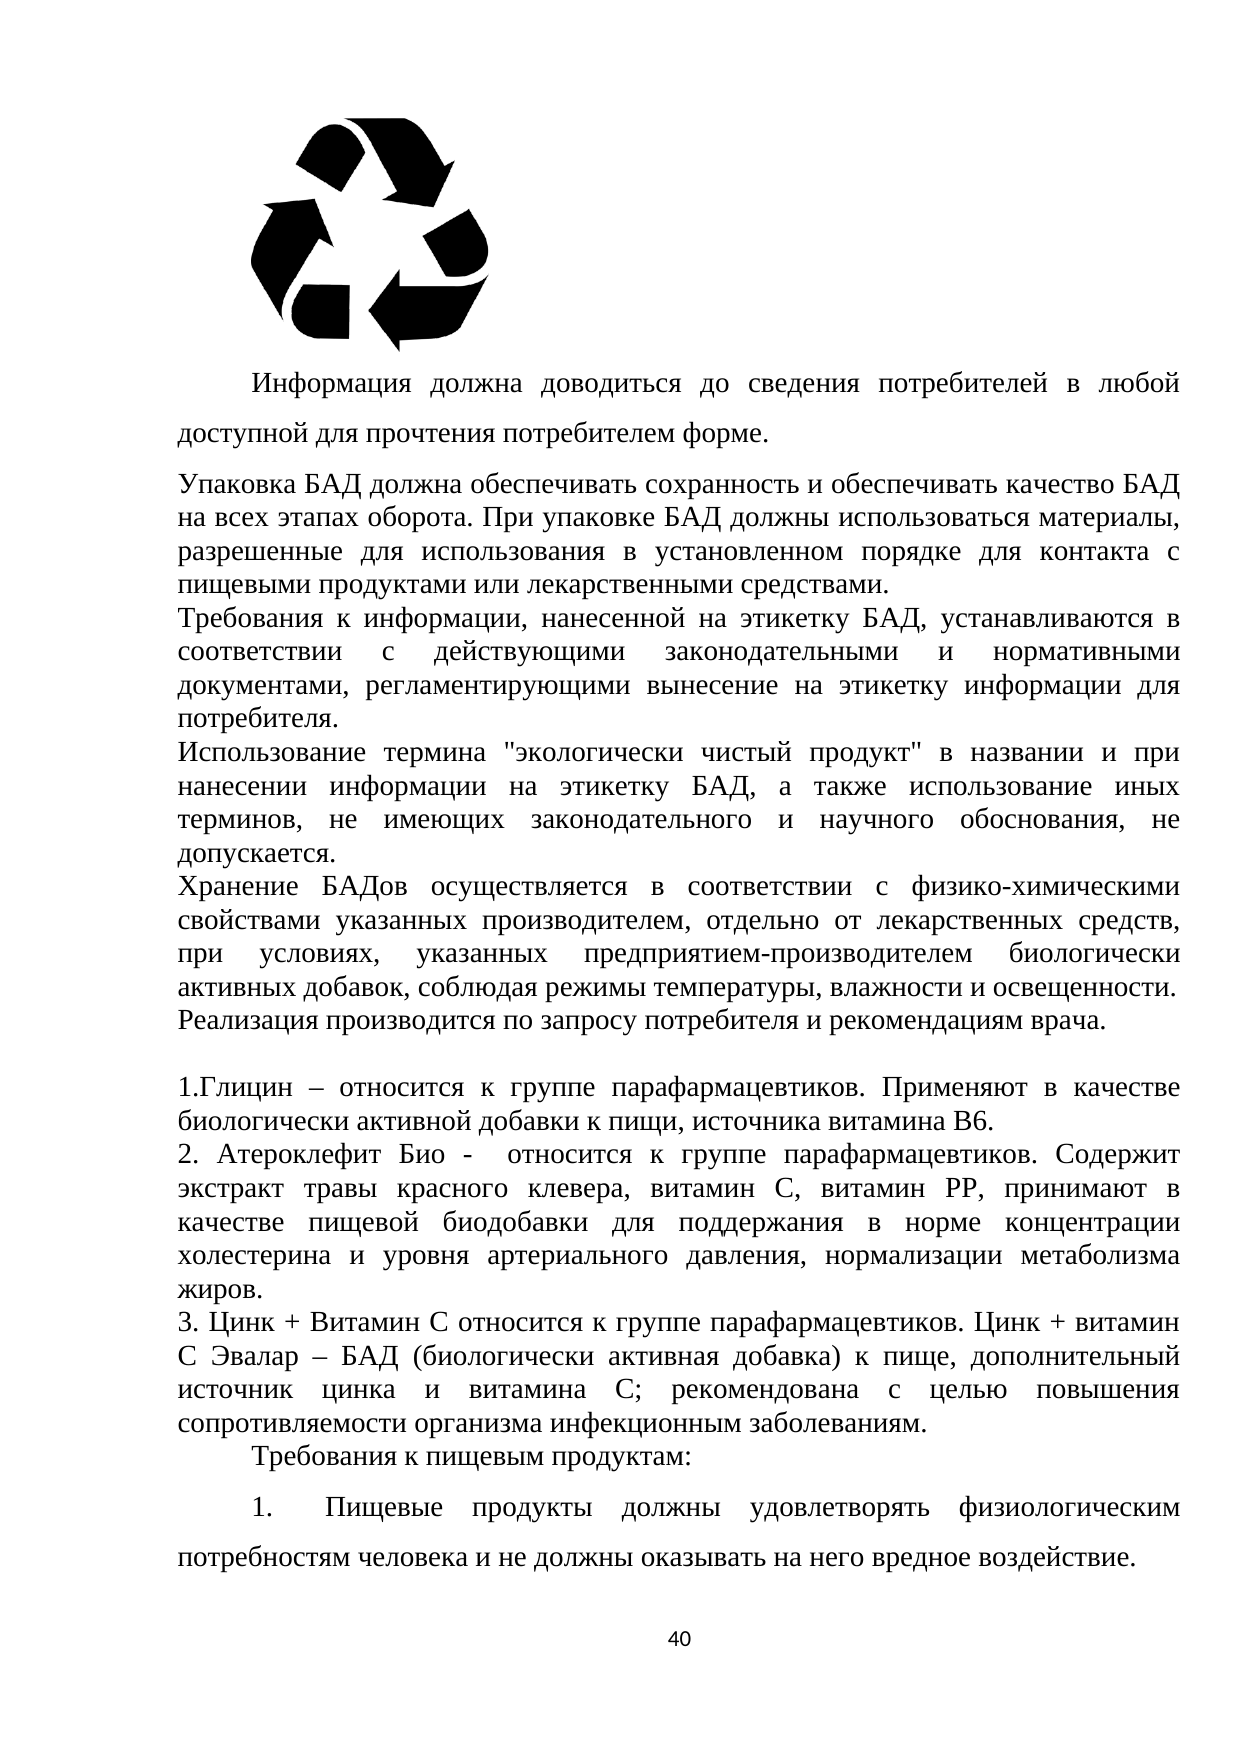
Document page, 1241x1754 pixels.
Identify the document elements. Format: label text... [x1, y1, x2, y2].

text 3. Цинк + Витамин С относится к группе парафармацевтиков. Цинк + витамин С Эвалар – БАД (биологически активная добавка) к пище, дополнительный источник цинка и витамина С; рекомендована с целью повышения сопротивляемости организма инфекционным заболеваниям. [177, 1304, 1181, 1438]
text Хранение БАДов осуществляется в соответствии с физико-химическими свойствами указанных производителем, отдельно от лекарственных средств, при условиях, указанных предприятием-производителем биологически активных добавок, соблюдая режимы температуры, влажности и освещенности. [177, 868, 1181, 1002]
list Пищевые продукты должны удовлетворять физиологическим потребностям человека и не должны оказывать на него вредное воздействие. [177, 1489, 1181, 1573]
text Упаковка БАД должна обеспечивать сохранность и обеспечивать качество БАД на всех этапах оборота. При упаковке БАД должны использоваться материалы, разрешенные для использования в установленном порядке для контакта с пищевыми продуктами или лекарственными средствами. [177, 466, 1181, 600]
text Информация должна доводиться до сведения потребителей в любой доступной для прочтения потребителем форме. [177, 365, 1181, 449]
picture [251, 118, 489, 352]
text 1.Глицин – относится к группе парафармацевтиков. Применяют в качестве биологически активной добавки к пищи, источника витамина В6. [177, 1069, 1181, 1137]
text Реализация производится по запросу потребителя и рекомендациям врача. [177, 1002, 1181, 1036]
text Требования к информации, нанесенной на этикетку БАД, устанавливаются в соответствии с действующими законодательными и нормативными документами, регламентирующими вынесение на этикетку информации для потребителя. [177, 600, 1181, 734]
text Использование термина "экологически чистый продукт" в названии и при нанесении информации на этикетку БАД, а также использование иных терминов, не имеющих законодательного и научного обоснования, не допускается. [177, 734, 1181, 868]
text Требования к пищевым продуктам: [177, 1438, 1181, 1472]
text 2. Атероклефит Био - относится к группе парафармацевтиков. Содержит экстракт травы красного клевера, витамин С, витамин РР, принимают в качестве пищевой биодобавки для поддержания в норме концентрации холестерина и уровня артериального давления, нормализации метаболизма жиров. [177, 1137, 1181, 1304]
